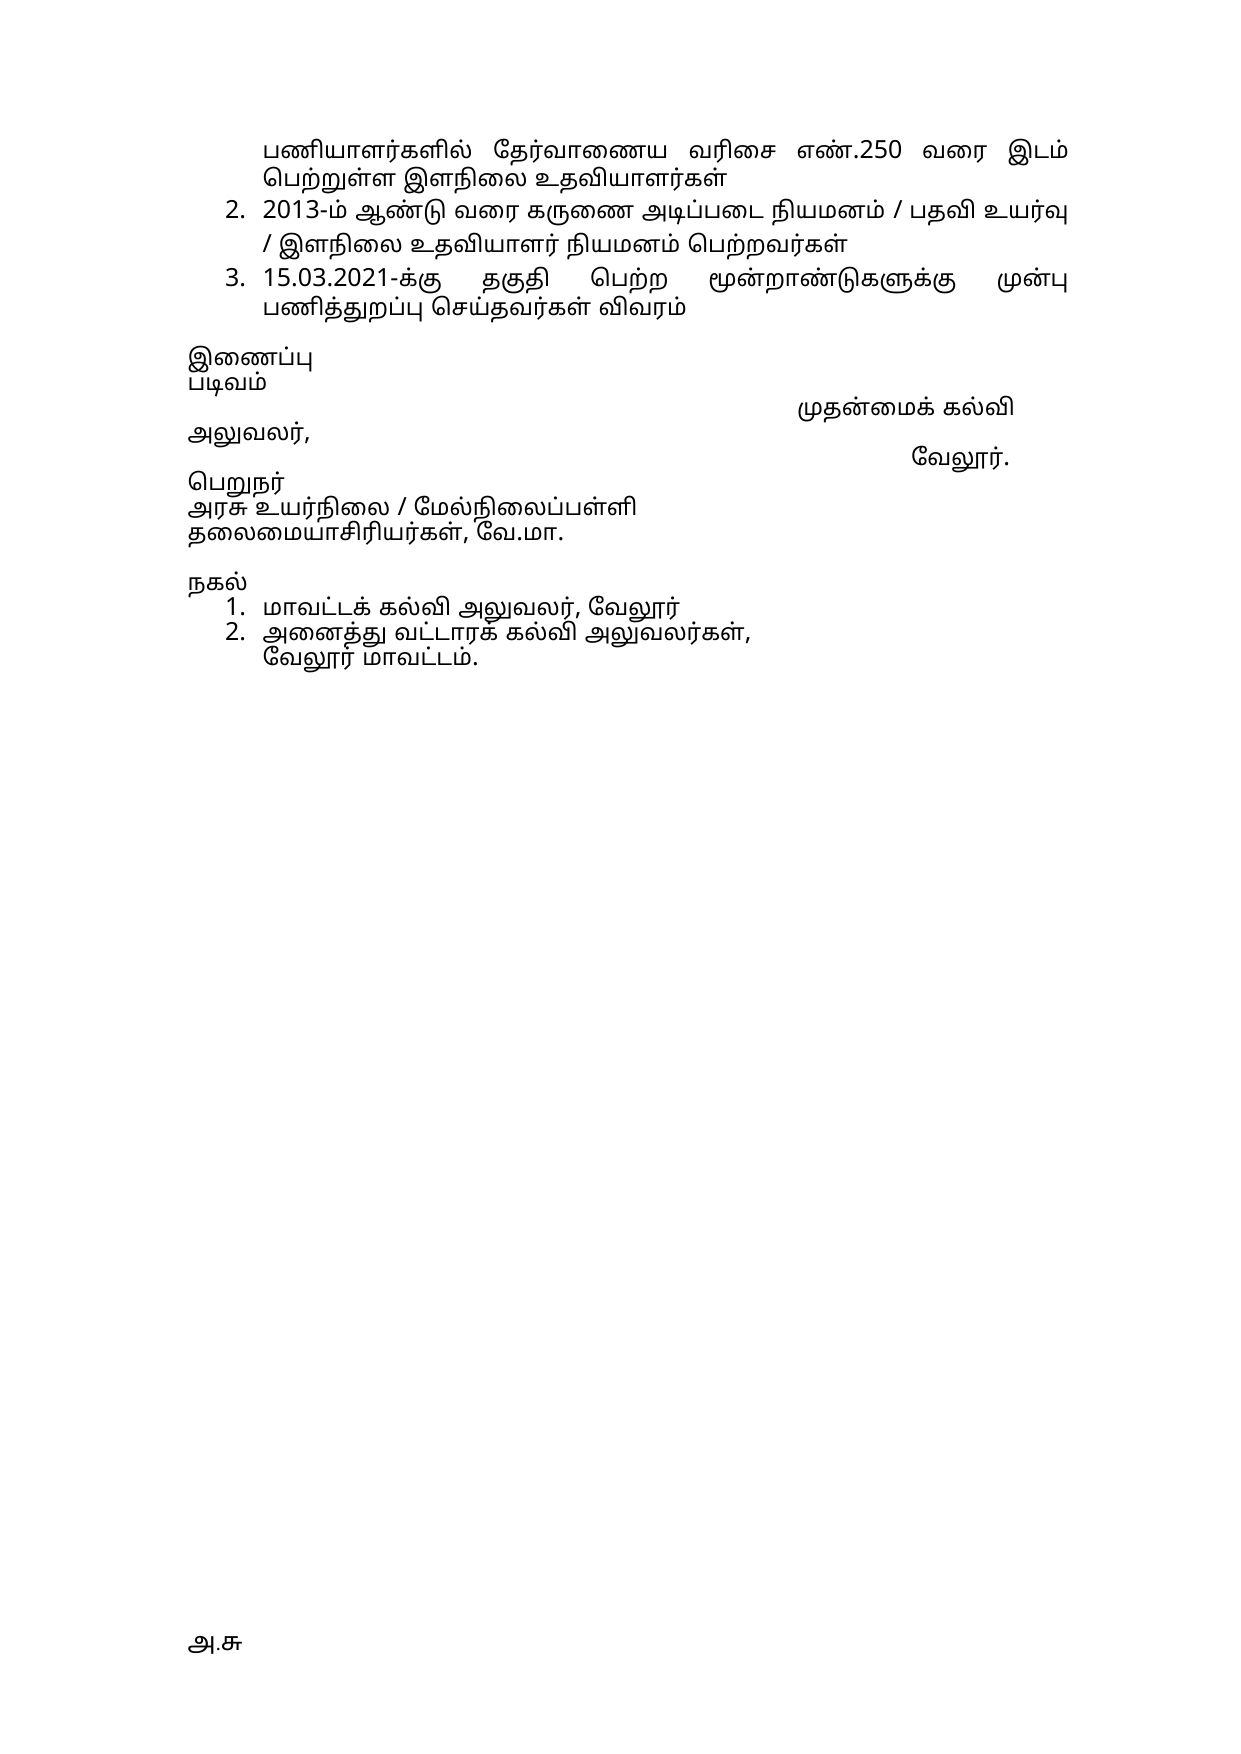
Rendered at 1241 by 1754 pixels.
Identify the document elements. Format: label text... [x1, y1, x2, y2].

text அரசு உயர்நிலை / மேல்நிலைப்பள்ளி [475, 496, 1069, 521]
text முதன்மைக் கல்வி அலுவலர், [187, 396, 1069, 446]
text படிவம் [187, 371, 1069, 396]
text வேலூர் மாவட்டம். [262, 646, 1069, 671]
text பெறுநர் [187, 471, 1069, 496]
text தலைமையாசிரியர்கள், வே.மா. [187, 521, 1069, 546]
list 15.03.2021-க்கு தகுதி பெற்ற மூன்றாண்டுகளுக்கு முன்பு பணித்துறப்பு செய்தவர்கள் விவரம் [225, 260, 1069, 321]
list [225, 131, 1069, 192]
list 2013-ம் ஆண்டு வரை கருணை அடிப்படை நியமனம் / பதவி உயர்வு / இளநிலை உதவியாளர் நியமனம் பெற்றவர்கள் [225, 192, 1069, 260]
text நகல் [187, 571, 1069, 596]
text இணைப்பு [191, 346, 1069, 371]
list மாவட்டக் கல்வி அலுவலர், வேலூர் [225, 596, 1069, 621]
list அனைத்து வட்டாரக் கல்வி அலுவலர்கள், [225, 621, 1069, 646]
text அரசு உயர்நிலை / மேல்நிலைப்பள்ளி [187, 496, 331, 521]
text அரசு உயர்நிலை / மேல்நிலைப்பள்ளி [319, 496, 487, 521]
text வேலூர். [787, 446, 1069, 471]
